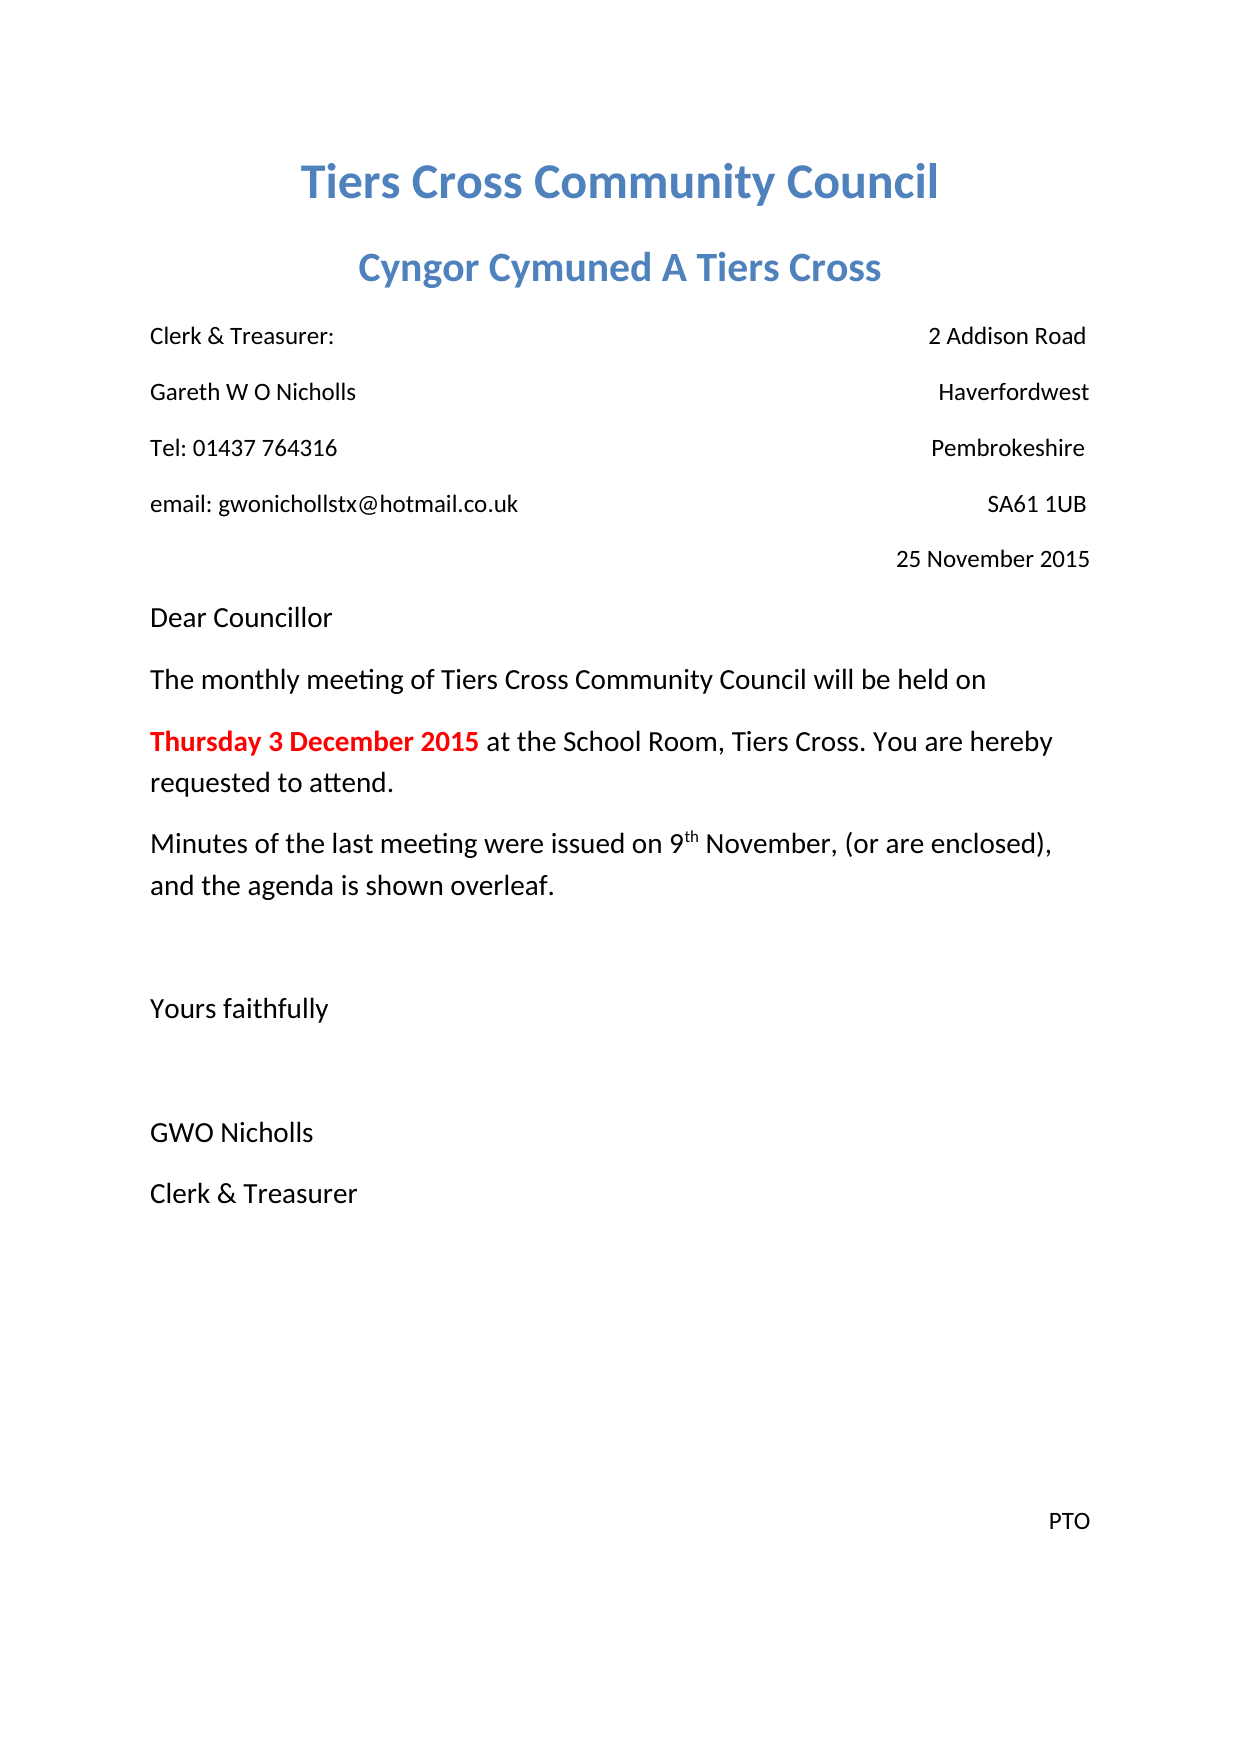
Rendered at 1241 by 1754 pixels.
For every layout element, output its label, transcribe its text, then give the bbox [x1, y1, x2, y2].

text Minutes of the last meeting were issued on 9th November, (or are enclosed), and the agenda is shown overleaf. [150, 826, 1090, 902]
text PTO [150, 1505, 1090, 1536]
text The monthly meeting of Tiers Cross Community Council will be held on [150, 661, 1090, 697]
text GWO Nicholls [150, 1114, 1090, 1149]
text Clerk & Treasurer [150, 1175, 1090, 1211]
text Tel: 01437 764316 Pembrokeshire [150, 432, 1090, 462]
text Yours faithfully [150, 990, 1090, 1026]
text 25 November 2015 [150, 543, 1090, 574]
text Dear Councillor [150, 599, 1090, 635]
text Clerk & Treasurer: 2 Addison Road [150, 320, 1090, 351]
text Tiers Cross Community Council [150, 150, 1090, 211]
text Gareth W O Nicholls Haverfordwest [150, 376, 1090, 407]
text Cyngor Cymuned A Tiers Cross [150, 241, 1090, 292]
text Thursday 3 December 2015 at the School Room, Tiers Cross. You are hereby requested to attend. [150, 723, 1090, 799]
text email: gwonichollstx@hotmail.co.uk SA61 1UB [150, 488, 1090, 518]
